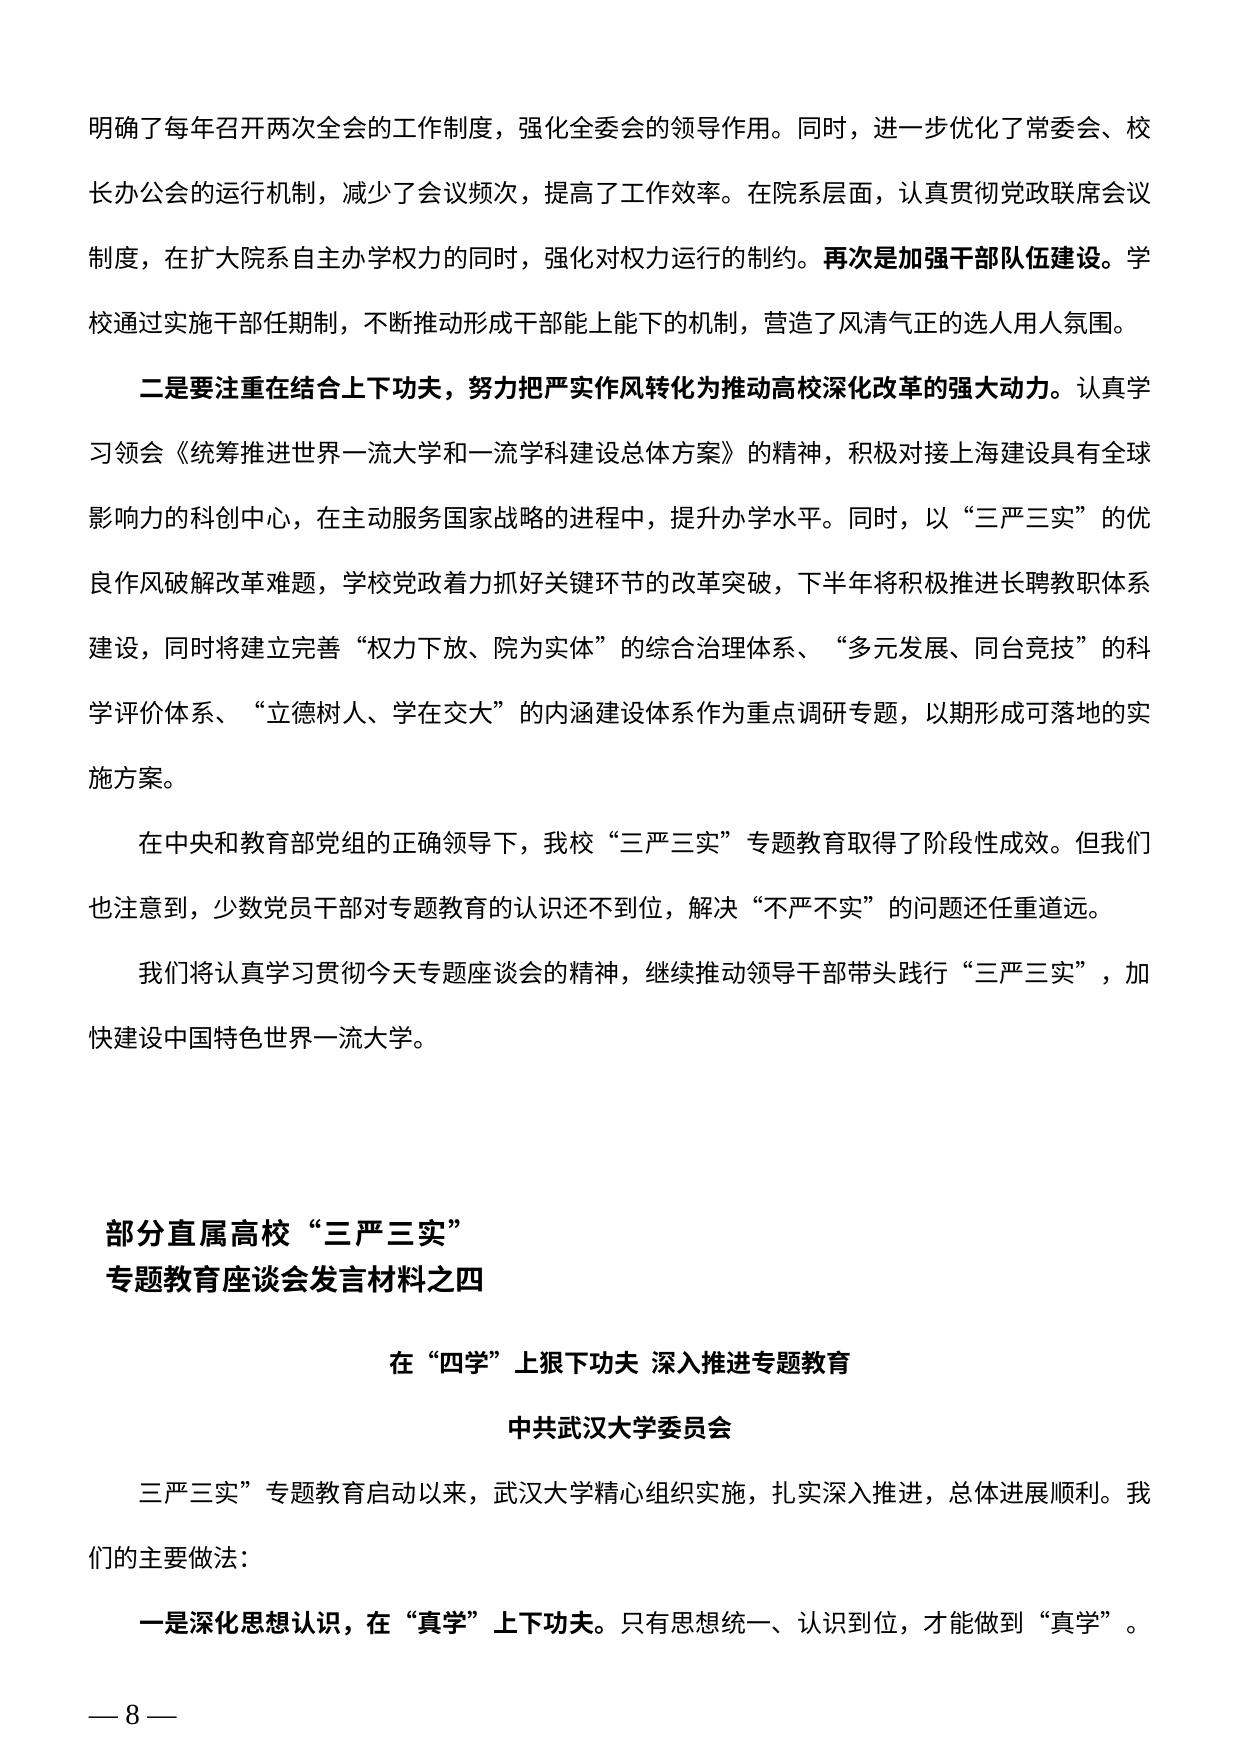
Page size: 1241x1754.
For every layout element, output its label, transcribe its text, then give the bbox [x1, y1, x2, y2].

text 中共武汉大学委员会 [89, 1394, 1152, 1459]
text 二是要注重在结合上下功夫，努力把严实作风转化为推动高校深化改革的强大动力。认真学习领会《统筹推进世界一流大学和一流学科建设总体方案》的精神，积极对接上海建设具有全球影响力的科创中心，在主动服务国家战略的进程中，提升办学水平。同时，以“三严三实”的优良作风破解改革难题，学校党政着力抓好关键环节的改革突破，下半年将积极推进长聘教职体系建设，同时将建立完善“权力下放、院为实体”的综合治理体系、“多元发展、同台竞技”的科学评价体系、“立德树人、学在交大”的内涵建设体系作为重点调研专题，以期形成可落地的实施方案。 [89, 354, 1152, 809]
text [89, 94, 1152, 354]
text 在中央和教育部党组的正确领导下，我校“三严三实”专题教育取得了阶段性成效。但我们也注意到，少数党员干部对专题教育的认识还不到位，解决“不严不实”的问题还任重道远。 [89, 809, 1152, 939]
text 在“四学”上狠下功夫 深入推进专题教育 [89, 1329, 1152, 1394]
text 我们将认真学习贯彻今天专题座谈会的精神，继续推动领导干部带头践行“三严三实”，加快建设中国特色世界一流大学。 [89, 939, 1152, 1069]
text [89, 1589, 1152, 1654]
text 三严三实”专题教育启动以来，武汉大学精心组织实施，扎实深入推进，总体进展顺利。我们的主要做法： [89, 1459, 1152, 1589]
